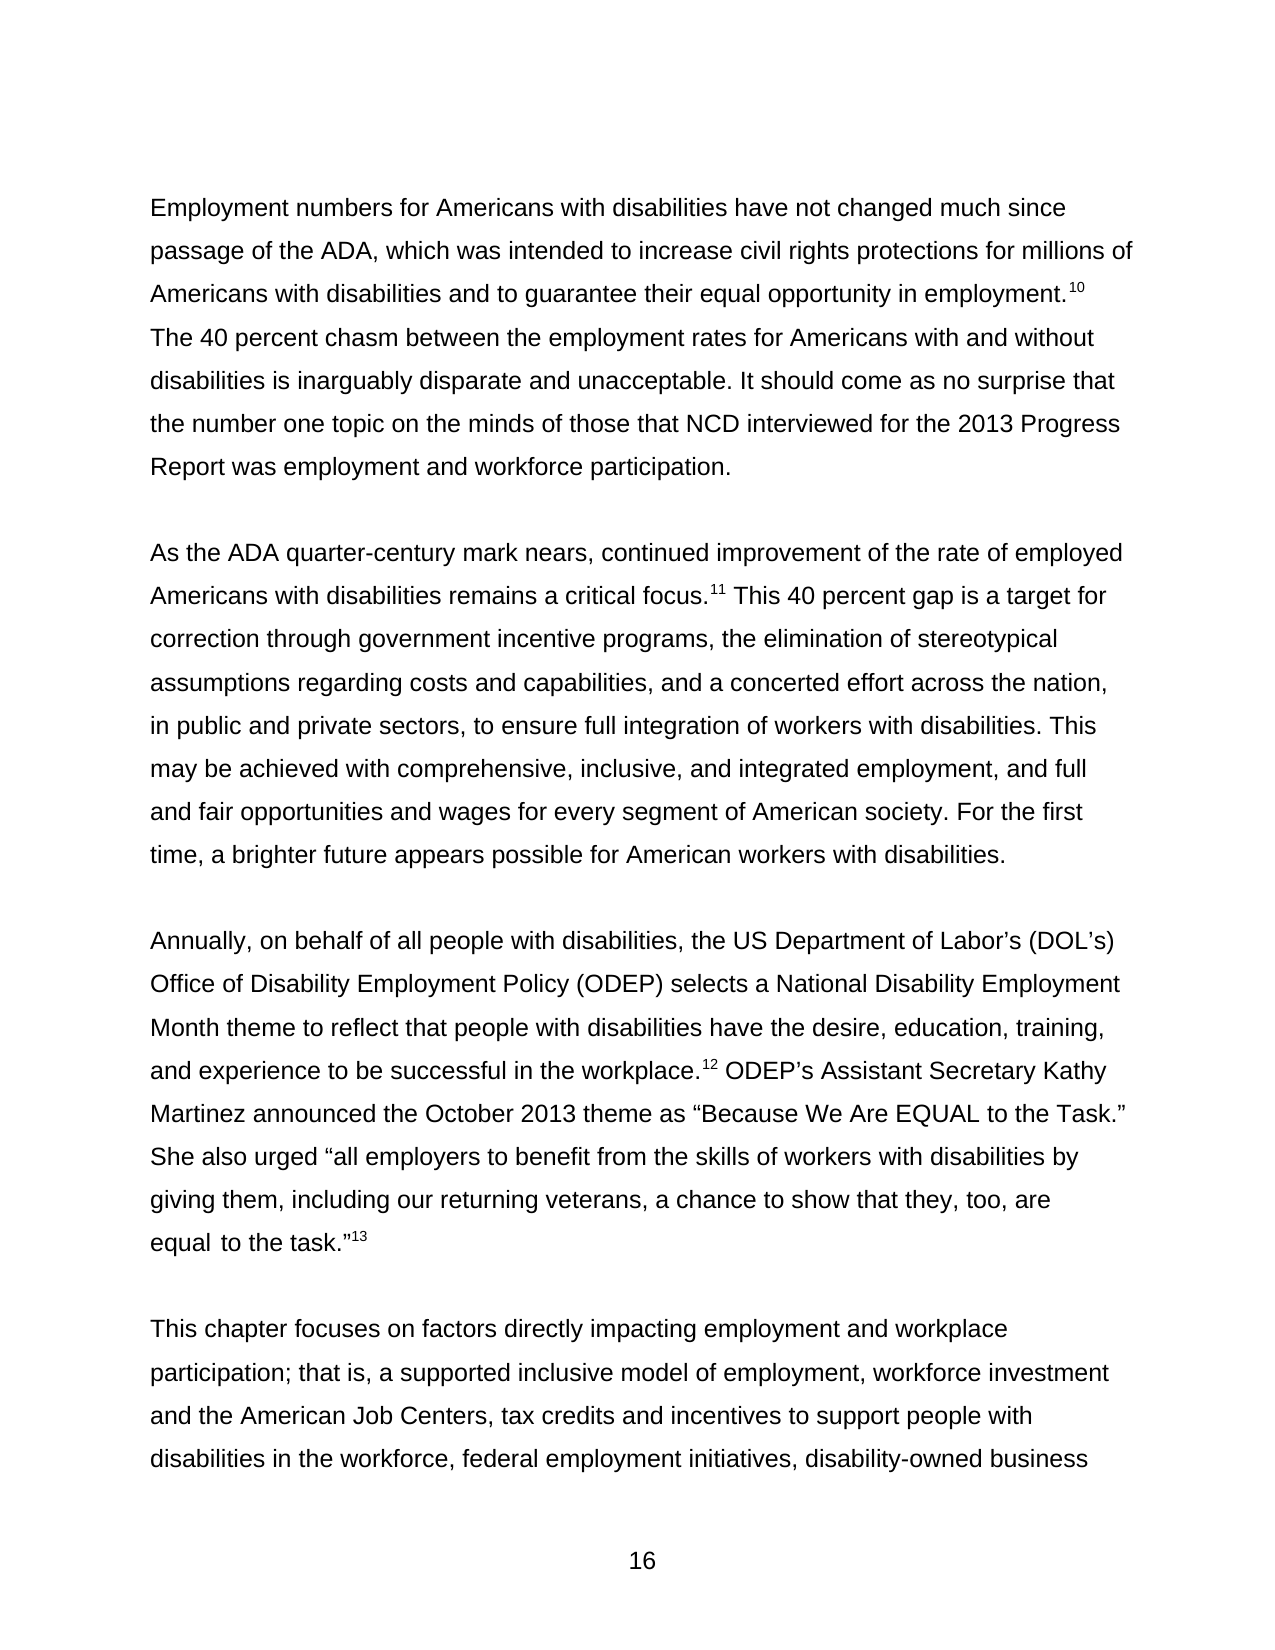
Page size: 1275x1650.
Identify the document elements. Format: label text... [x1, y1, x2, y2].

text Annually, on behalf of all people with disabilities, the US Department of Labor’s (DOL’s) Office of Disability Employment Policy (ODEP) selects a National Disability Employment Month theme to reflect that people with disabilities have the desire, education, training, and experience to be successful in the workplace. ODEP’s Assistant Secretary Kathy Martinez announced the October 2013 theme as “Because We Are EQUAL to the Task.” She also urged “all employers to benefit from the skills of workers with disabilities by giving them, including our returning veterans, a chance to show that they, too, are equal to the task.” [150, 926, 1134, 1257]
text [150, 1314, 1134, 1472]
text Employment numbers for Americans with disabilities have not changed much since passage of the ADA, which was intended to increase civil rights protections for millions of Americans with disabilities and to guarantee their equal opportunity in employment. The 40 percent chasm between the employment rates for Americans with and without disabilities is inarguably disparate and unacceptable. It should come as no surprise that the number one topic on the minds of those that NCD interviewed for the 2013 Progress Report was employment and workforce participation. [150, 193, 1134, 481]
text As the ADA quarter-century mark nears, continued improvement of the rate of employed Americans with disabilities remains a critical focus. This 40 percent gap is a target for correction through government incentive programs, the elimination of stereotypical assumptions regarding costs and capabilities, and a concerted effort across the nation, in public and private sectors, to ensure full integration of workers with disabilities. This may be achieved with comprehensive, inclusive, and integrated employment, and full and fair opportunities and wages for every segment of American society. For the first time, a brighter future appears possible for American workers with disabilities. [150, 538, 1134, 869]
